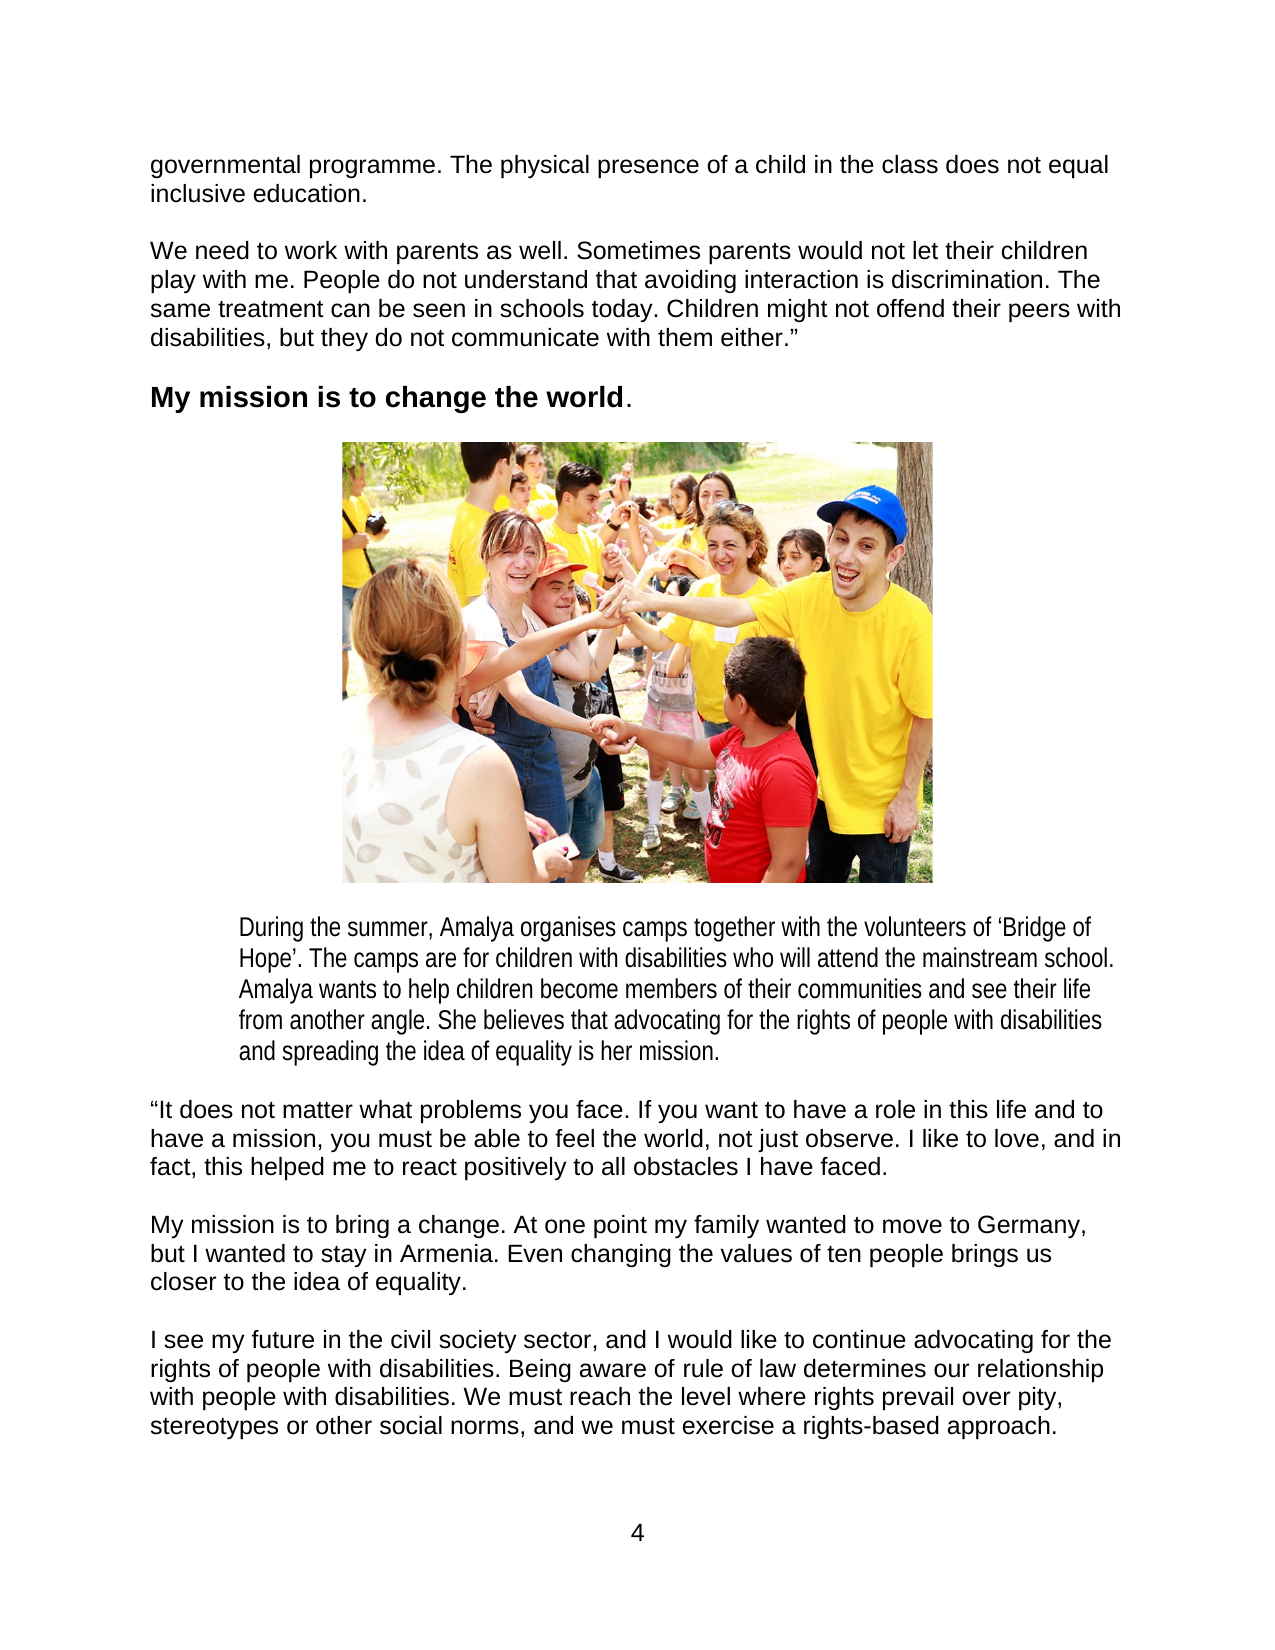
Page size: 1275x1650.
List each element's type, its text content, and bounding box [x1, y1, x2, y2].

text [150, 150, 1125, 207]
picture [342, 442, 933, 883]
text We need to work with parents as well. Sometimes parents would not let their children play with me. People do not understand that avoiding interaction is discrimination. The same treatment can be seen in schools today. Children might not offend their peers with disabilities, but they do not communicate with them either.” [150, 236, 1125, 351]
text My mission is to change the world. [150, 380, 1125, 413]
text I see my future in the civil society sector, and I would like to continue advocating for the rights of people with disabilities. Being aware of rule of law determines our relationship with people with disabilities. We must reach the level where rights prevail over pity, stereotypes or other social norms, and we must exercise a rights-based approach. [150, 1325, 1125, 1440]
text My mission is to bring a change. At one point my family wanted to move to Germany, but I wanted to stay in Armenia. Even changing the values of ten people brings us closer to the idea of equality. [150, 1210, 1125, 1296]
text “It does not matter what problems you face. If you want to have a role in this life and to have a mission, you must be able to feel the world, not just observe. I like to love, and in fact, this helped me to react positively to all obstacles I have faced. [150, 1095, 1125, 1181]
text During the summer, Amalya organises camps together with the volunteers of ‘Bridge of Hope’. The camps are for children with disabilities who will attend the mainstream school. Amalya wants to help children become members of their communities and see their life from another angle. She believes that advocating for the rights of people with disabilities and spreading the idea of equality is her mission. [239, 911, 1125, 1066]
